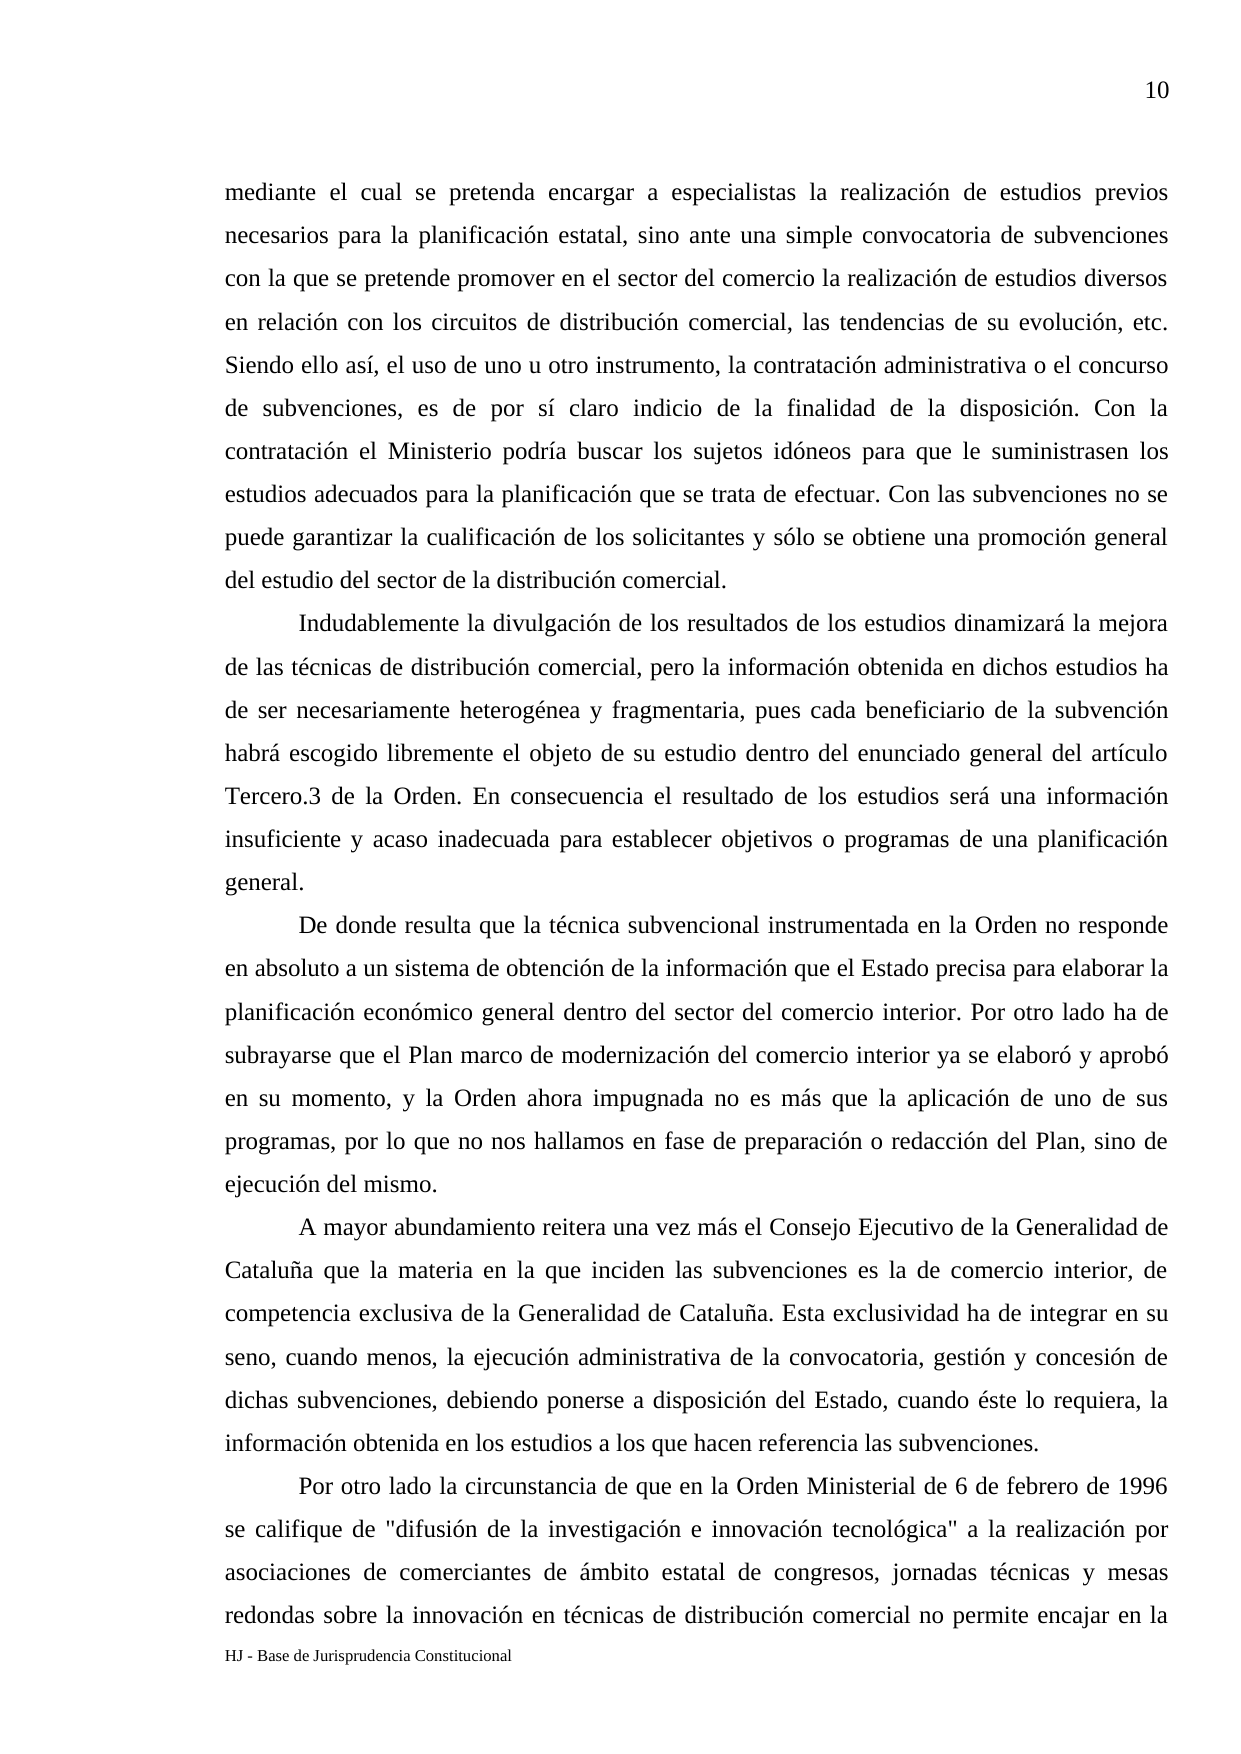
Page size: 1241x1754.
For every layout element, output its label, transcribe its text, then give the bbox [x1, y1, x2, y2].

text De donde resulta que la técnica subvencional instrumentada en la Orden no responde en absoluto a un sistema de obtención de la información que el Estado precisa para elaborar la planificación económico general dentro del sector del comercio interior. Por otro lado ha de subrayarse que el Plan marco de modernización del comercio interior ya se elaboró y aprobó en su momento, y la Orden ahora impugnada no es más que la aplicación de uno de sus programas, por lo que no nos hallamos en fase de preparación o redacción del Plan, sino de ejecución del mismo. [224, 910, 1169, 1198]
text A mayor abundamiento reitera una vez más el Consejo Ejecutivo de la Generalidad de Cataluña que la materia en la que inciden las subvenciones es la de comercio interior, de competencia exclusiva de la Generalidad de Cataluña. Esta exclusividad ha de integrar en su seno, cuando menos, la ejecución administrativa de la convocatoria, gestión y concesión de dichas subvenciones, debiendo ponerse a disposición del Estado, cuando éste lo requiera, la información obtenida en los estudios a los que hacen referencia las subvenciones. [224, 1212, 1169, 1457]
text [224, 1471, 1169, 1629]
text Indudablemente la divulgación de los resultados de los estudios dinamizará la mejora de las técnicas de distribución comercial, pero la información obtenida en dichos estudios ha de ser necesariamente heterogénea y fragmentaria, pues cada beneficiario de la subvención habrá escogido libremente el objeto de su estudio dentro del enunciado general del artículo Tercero.3 de la Orden. En consecuencia el resultado de los estudios será una información insuficiente y acaso inadecuada para establecer objetivos o programas de una planificación general. [224, 608, 1169, 896]
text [224, 177, 1169, 594]
